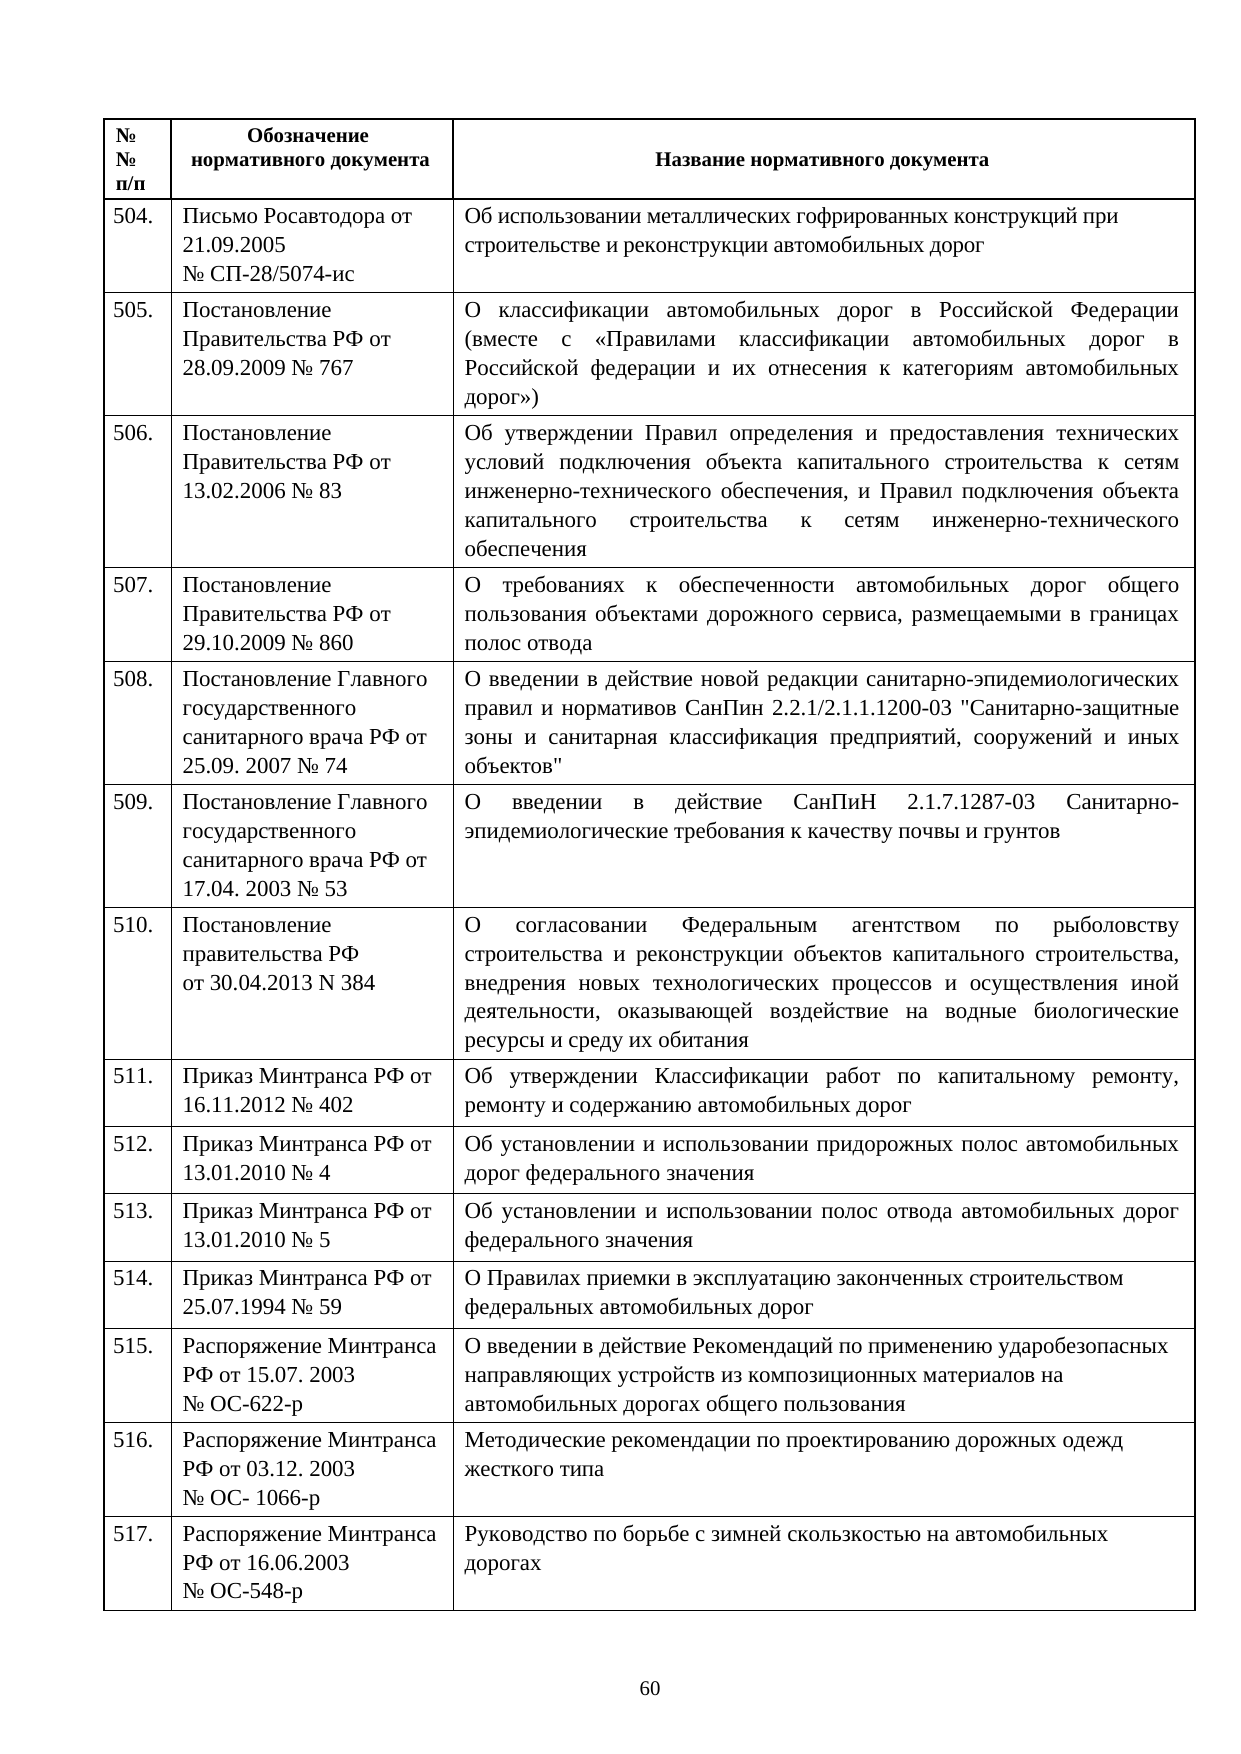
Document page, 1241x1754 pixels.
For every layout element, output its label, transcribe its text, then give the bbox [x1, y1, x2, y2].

table_cell Об установлении и использовании придорожных полос автомобильных дорог федерального значения [454, 1127, 1194, 1193]
table_header Название нормативного документа [454, 120, 1194, 198]
table_cell Постановление правительства РФ от 30.04.2013 N 384 [172, 908, 453, 1059]
table_cell О введении в действие Рекомендаций по применению ударобезопасных направляющих устройств из композиционных материалов на автомобильных дорогах общего пользования [454, 1329, 1194, 1422]
table_cell [105, 1329, 171, 1422]
table_cell Приказ Минтранса РФ от 16.11.2012 № 402 [172, 1060, 453, 1126]
table_cell Постановление Правительства РФ от 28.09.2009 № 767 [172, 293, 453, 415]
table_cell Письмо Росавтодора от 21.09.2005 № СП-28/5074-ис [172, 200, 453, 292]
table_cell [105, 568, 171, 661]
table_cell Об утверждении Классификации работ по капитальному ремонту, ремонту и содержанию автомобильных дорог [454, 1060, 1194, 1126]
table_cell О Правилах приемки в эксплуатацию законченных строительством федеральных автомобильных дорог [454, 1262, 1194, 1328]
table_cell [105, 1517, 171, 1610]
table_cell Распоряжение Минтранса РФ от 03.12. 2003 № ОС- 1066-р [172, 1423, 453, 1516]
table_cell Об утверждении Правил определения и предоставления технических условий подключения объекта капитального строительства к сетям инженерно-технического обеспечения, и Правил подключения объекта капитального строительства к сетям инженерно-технического обеспечения [454, 416, 1194, 567]
table_cell Постановление Главного государственного санитарного врача РФ от 25.09. 2007 № 74 [172, 662, 453, 784]
table_cell О введении в действие новой редакции санитарно-эпидемиологических правил и нормативов СанПин 2.2.1/2.1.1.1200-03 "Санитарно-защитные зоны и санитарная классификация предприятий, сооружений и иных объектов" [454, 662, 1194, 784]
table_cell [105, 1127, 171, 1193]
table_cell [105, 908, 171, 1059]
table_cell Приказ Минтранса РФ от 13.01.2010 № 5 [172, 1194, 453, 1261]
table_cell Об установлении и использовании полос отвода автомобильных дорог федерального значения [454, 1194, 1194, 1261]
table_header №№ п/п [105, 120, 170, 198]
table_cell Постановление Главного государственного санитарного врача РФ от 17.04. 2003 № 53 [172, 785, 453, 907]
table_cell О введении в действие СанПиН 2.1.7.1287-03 Санитарно-эпидемиологические требования к качеству почвы и грунтов [454, 785, 1194, 907]
table_cell Распоряжение Минтранса РФ от 15.07. 2003 № ОС-622-р [172, 1329, 453, 1422]
table_cell Руководство по борьбе с зимней скользкостью на автомобильных дорогах [454, 1517, 1194, 1610]
table_cell Об использовании металлических гофрированных конструкций при строительстве и реконструкции автомобильных дорог [454, 200, 1194, 292]
table_cell [105, 200, 171, 292]
table_cell О классификации автомобильных дорог в Российской Федерации (вместе с «Правилами классификации автомобильных дорог в Российской федерации и их отнесения к категориям автомобильных дорог») [454, 293, 1194, 415]
table_cell Приказ Минтранса РФ от 13.01.2010 № 4 [172, 1127, 453, 1193]
table_cell Постановление Правительства РФ от 13.02.2006 № 83 [172, 416, 453, 567]
table_cell Методические рекомендации по проектированию дорожных одежд жесткого типа [454, 1423, 1194, 1516]
table_cell [105, 785, 171, 907]
table_cell О согласовании Федеральным агентством по рыболовству строительства и реконструкции объектов капитального строительства, внедрения новых технологических процессов и осуществления иной деятельности, оказывающей воздействие на водные биологические ресурсы и среду их обитания [454, 908, 1194, 1059]
table_cell [105, 1060, 171, 1126]
table_header Обозначение нормативного документа [172, 120, 452, 198]
table_cell О требованиях к обеспеченности автомобильных дорог общего пользования объектами дорожного сервиса, размещаемыми в границах полос отвода [454, 568, 1194, 661]
table_cell [105, 1423, 171, 1516]
table_cell Распоряжение Минтранса РФ от 16.06.2003 № ОС-548-р [172, 1517, 453, 1610]
table_cell [105, 416, 171, 567]
table_cell [105, 1262, 171, 1328]
table_cell [105, 293, 171, 415]
table_cell [105, 1194, 171, 1261]
table_cell Приказ Минтранса РФ от 25.07.1994 № 59 [172, 1262, 453, 1328]
table_cell [105, 662, 171, 784]
table_cell Постановление Правительства РФ от 29.10.2009 № 860 [172, 568, 453, 661]
